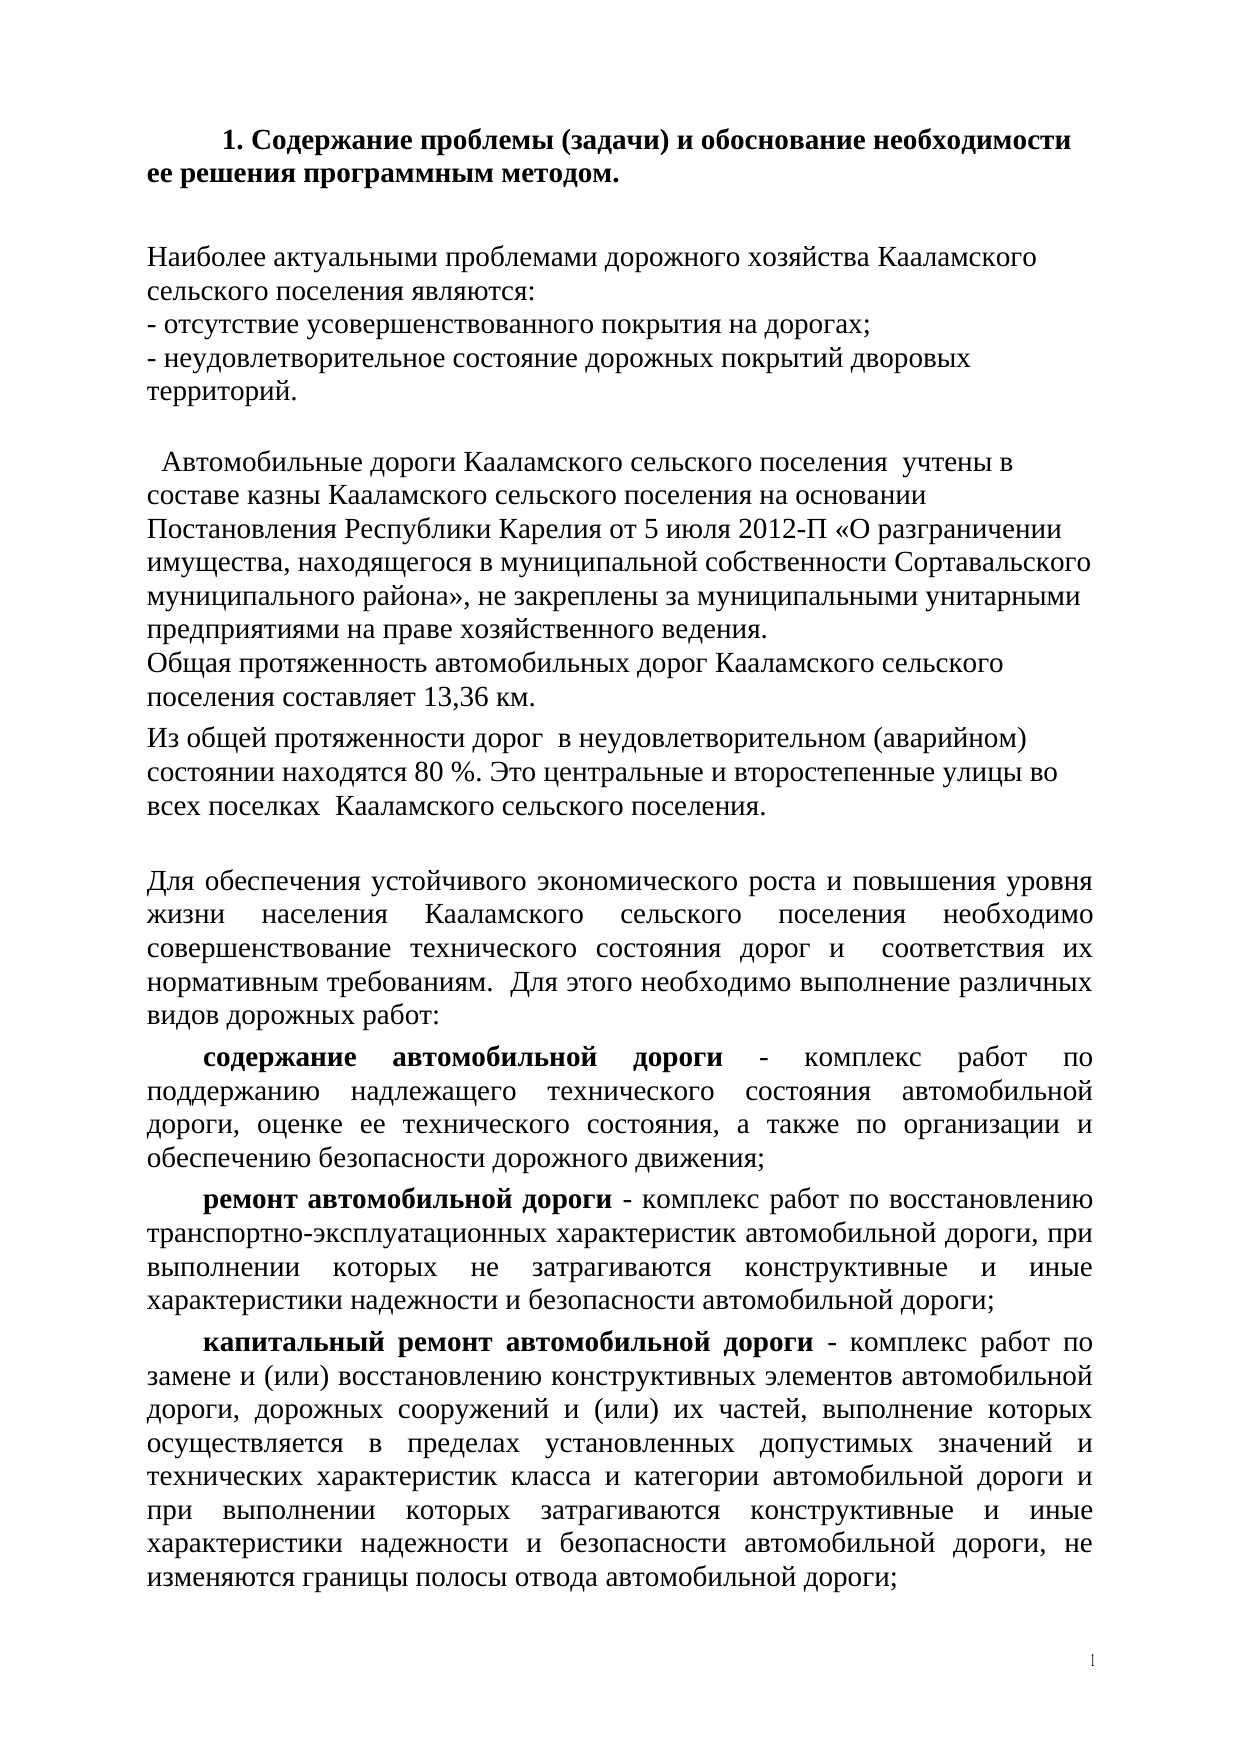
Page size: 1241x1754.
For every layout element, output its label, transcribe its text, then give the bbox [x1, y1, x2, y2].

text 1. Содержание проблемы (задачи) и обоснование необходимости ее решения программным методом. [147, 122, 1094, 189]
text капитальный ремонт автомобильной дороги - комплекс работ по замене и (или) восстановлению конструктивных элементов автомобильной дороги, дорожных сооружений и (или) их частей, выполнение которых осуществляется в пределах установленных допустимых значений и технических характеристик класса и категории автомобильной дороги и при выполнении которых затрагиваются конструктивные и иные характеристики надежности и безопасности автомобильной дороги, не изменяются границы полосы отвода автомобильной дороги; [147, 1324, 1094, 1592]
text Для обеспечения устойчивого экономического роста и повышения уровня жизни населения Кааламского сельского поселения необходимо совершенствование технического состояния дорог и соответствия их нормативным требованиям. Для этого необходимо выполнение различных видов дорожных работ: [147, 829, 1094, 1031]
text Наиболее актуальными проблемами дорожного хозяйства Кааламского сельского поселения являются: - отсутствие усовершенствованного покрытия на дорогах; - неудовлетворительное состояние дорожных покрытий дворовых территорий. [147, 239, 1094, 436]
text содержание автомобильной дороги - комплекс работ по поддержанию надлежащего технического состояния автомобильной дороги, оценке ее технического состояния, а также по организации и обеспечению безопасности дорожного движения; [147, 1039, 1094, 1173]
text Автомобильные дороги Кааламского сельского поселения учтены в составе казны Кааламского сельского поселения на основании Постановления Республики Карелия от 5 июля 2012-П «О разграничении имущества, находящегося в муниципальной собственности Сортавальского муниципального района», не закреплены за муниципальными унитарными предприятиями на праве хозяйственного ведения. Общая протяженность автомобильных дорог Кааламского сельского поселения составляет . [147, 444, 1094, 712]
text Из общей протяженности дорог в неудовлетворительном (аварийном) состоянии находятся 80 %. Это центральные и второстепенные улицы во всех поселках Кааламского сельского поселения. [147, 721, 1094, 821]
text ремонт автомобильной дороги - комплекс работ по восстановлению транспортно-эксплуатационных характеристик автомобильной дороги, при выполнении которых не затрагиваются конструктивные и иные характеристики надежности и безопасности автомобильной дороги; [147, 1182, 1094, 1316]
